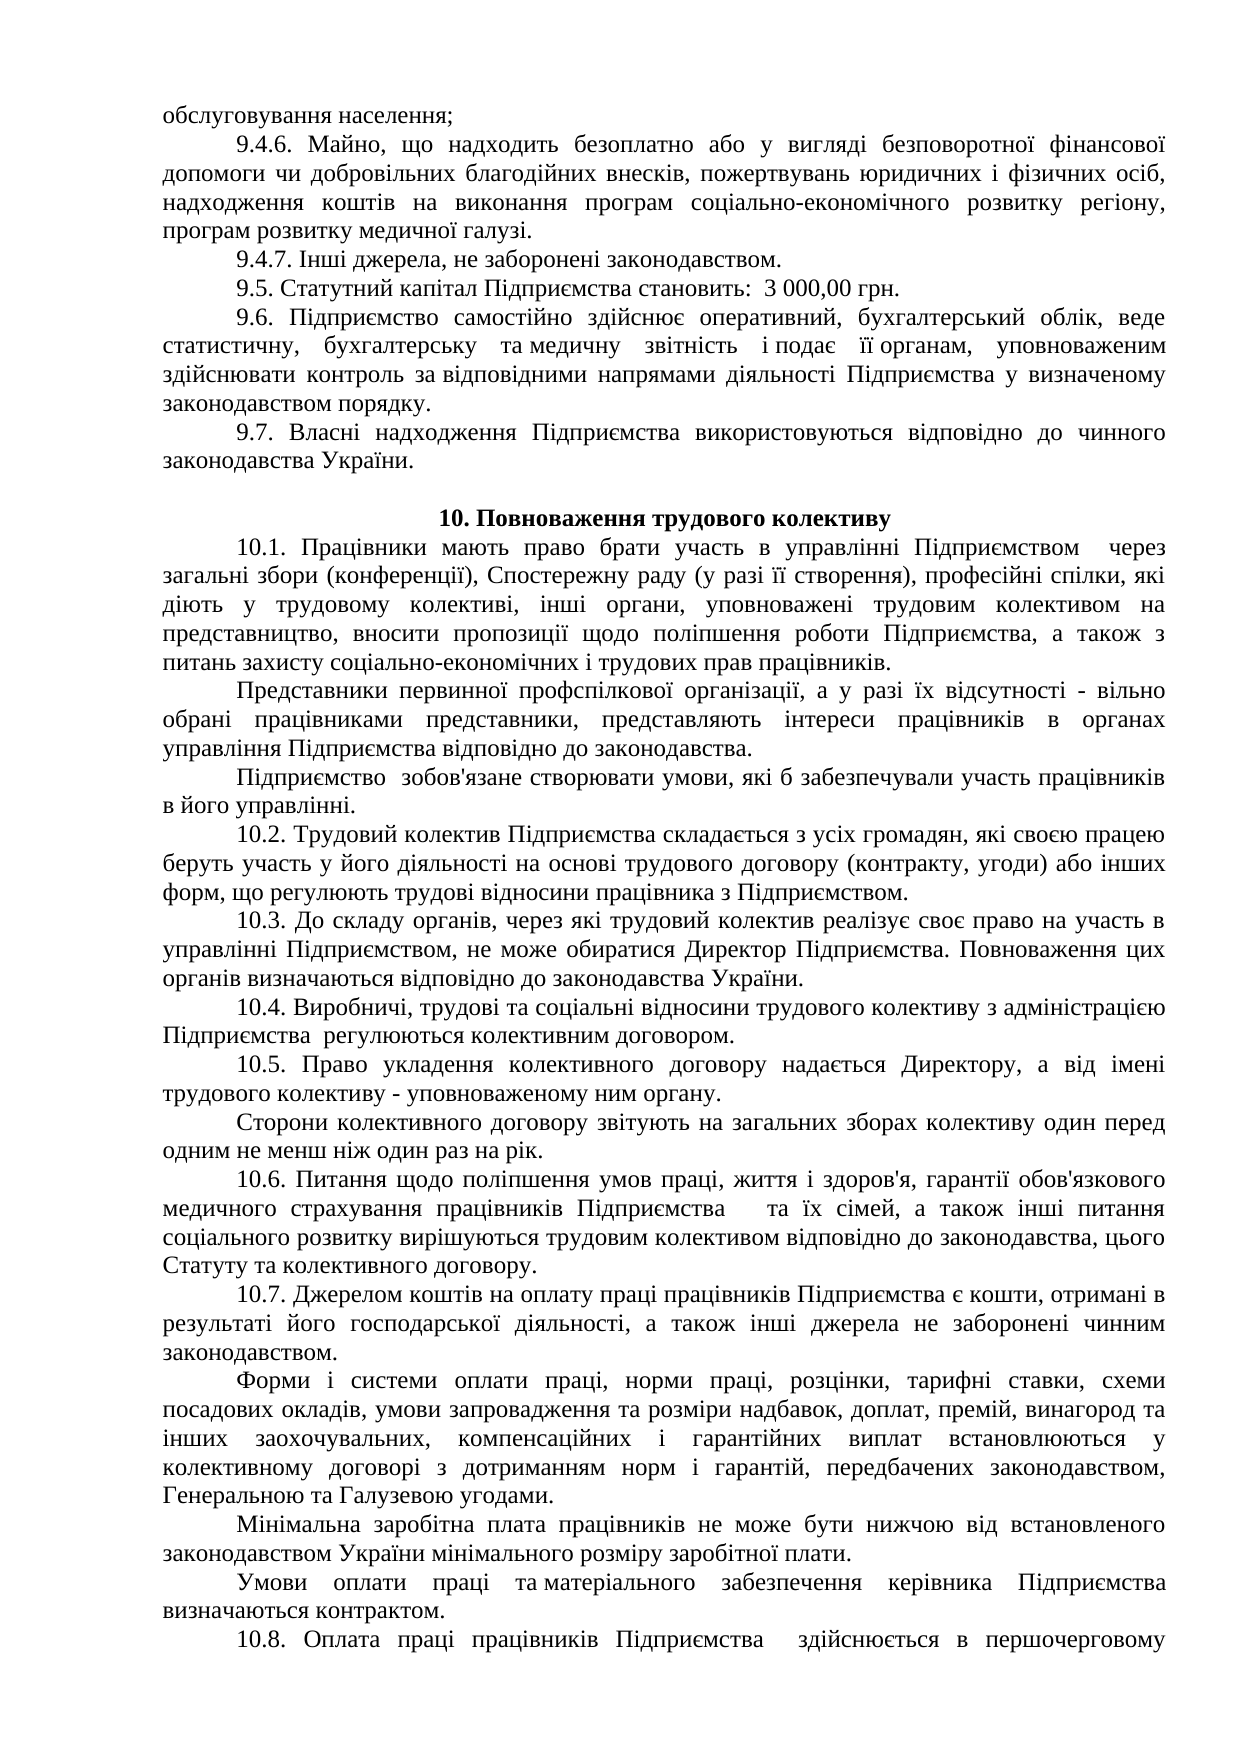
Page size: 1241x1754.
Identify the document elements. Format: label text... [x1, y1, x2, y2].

text 10.6. Питання щодо поліпшення умов праці, життя і здоров'я, гарантії обов'язкового медичного страхування працівників Підприємства та їх сімей, а також інші питання соціального розвитку вирішуються трудовим колективом відповідно до законодавства, цього Статуту та колективного договору. [162, 1164, 1167, 1279]
text Мінімальна заробітна плата працівників не може бути нижчою від встановленого законодавством України мінімального розміру заробітної плати. [162, 1509, 1167, 1567]
text 9.4.6. Майно, що надходить безоплатно або у вигляді безповоротної фінансової допомоги чи добровільних благодійних внесків, пожертвувань юридичних і фізичних осіб, надходження коштів на виконання програм соціально-економічного розвитку регіону, програм розвитку медичної галузі. [162, 129, 1167, 244]
text 9.4.7. Інші джерела, не заборонені законодавством. [162, 244, 1167, 273]
text 10.2. Трудовий колектив Підприємства складається з усіх громадян, які своєю працею беруть участь у його діяльності на основі трудового договору (контракту, угоди) або інших форм, що регулюють трудові відносини працівника з Підприємством. [162, 819, 1167, 905]
text 10.1. Працівники мають право брати участь в управлінні Підприємством через загальні збори (конференції), Спостережну раду (у разі її створення), професійні спілки, які діють у трудовому колективі, інші органи, уповноважені трудовим колективом на представництво, вносити пропозиції щодо поліпшення роботи Підприємства, а також з питань захисту соціально-економічних і трудових прав працівників. [162, 532, 1167, 675]
text Сторони колективного договору звітують на загальних зборах колективу один перед одним не менш ніж один раз на рік. [162, 1107, 1167, 1164]
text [162, 1624, 1167, 1653]
text 10.4. Виробничі, трудові та соціальні відносини трудового колективу з адміністрацією Підприємства регулюються колективним договором. [162, 992, 1167, 1049]
text 10.5. Право укладення колективного договору надається Директору, а від імені трудового колективу - уповноваженому ним органу. [162, 1049, 1167, 1107]
text 10.7. Джерелом коштів на оплату праці працівників Підприємства є кошти, отримані в результаті його господарської діяльності, а також інші джерела не заборонені чинним законодавством. [162, 1279, 1167, 1365]
text Умови оплати праці та матеріального забезпечення керівника Підприємства визначаються контрактом. [162, 1567, 1167, 1624]
text Форми і системи оплати праці, норми праці, розцінки, тарифні ставки, схеми посадових окладів, умови запровадження та розміри надбавок, доплат, премій, винагород та інших заохочувальних, компенсаційних і гарантійних виплат встановлюються у колективному договорі з дотриманням норм і гарантій, передбачених законодавством, Генеральною та Галузевою угодами. [162, 1365, 1167, 1509]
text 9.6. Підприємство самостійно здійснює оперативний, бухгалтерський облік, веде статистичну, бухгалтерську та медичну звітність і подає її органам, уповноваженим здійснювати контроль за відповідними напрямами діяльності Підприємства у визначеному законодавством порядку. [162, 302, 1167, 417]
text 9.5. Статутний капітал Підприємства становить: 3 000,00 грн. [162, 273, 1167, 302]
text Підприємство зобов'язане створювати умови, які б забезпечували участь працівників в його управлінні. [162, 762, 1167, 819]
text 10.3. До складу органів, через які трудовий колектив реалізує своє право на участь в управлінні Підприємством, не може обиратися Директор Підприємства. Повноваження цих органів визначаються відповідно до законодавства України. [162, 905, 1167, 992]
text Представники первинної профспілкової організації, а у разі їх відсутності - вільно обрані працівниками представники, представляють інтереси працівників в органах управління Підприємства відповідно до законодавства. [162, 675, 1167, 762]
text 10. Повноваження трудового колективу [162, 503, 1167, 532]
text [162, 100, 1167, 129]
text 9.7. Власні надходження Підприємства використовуються відповідно до чинного законодавства України. [162, 417, 1167, 474]
